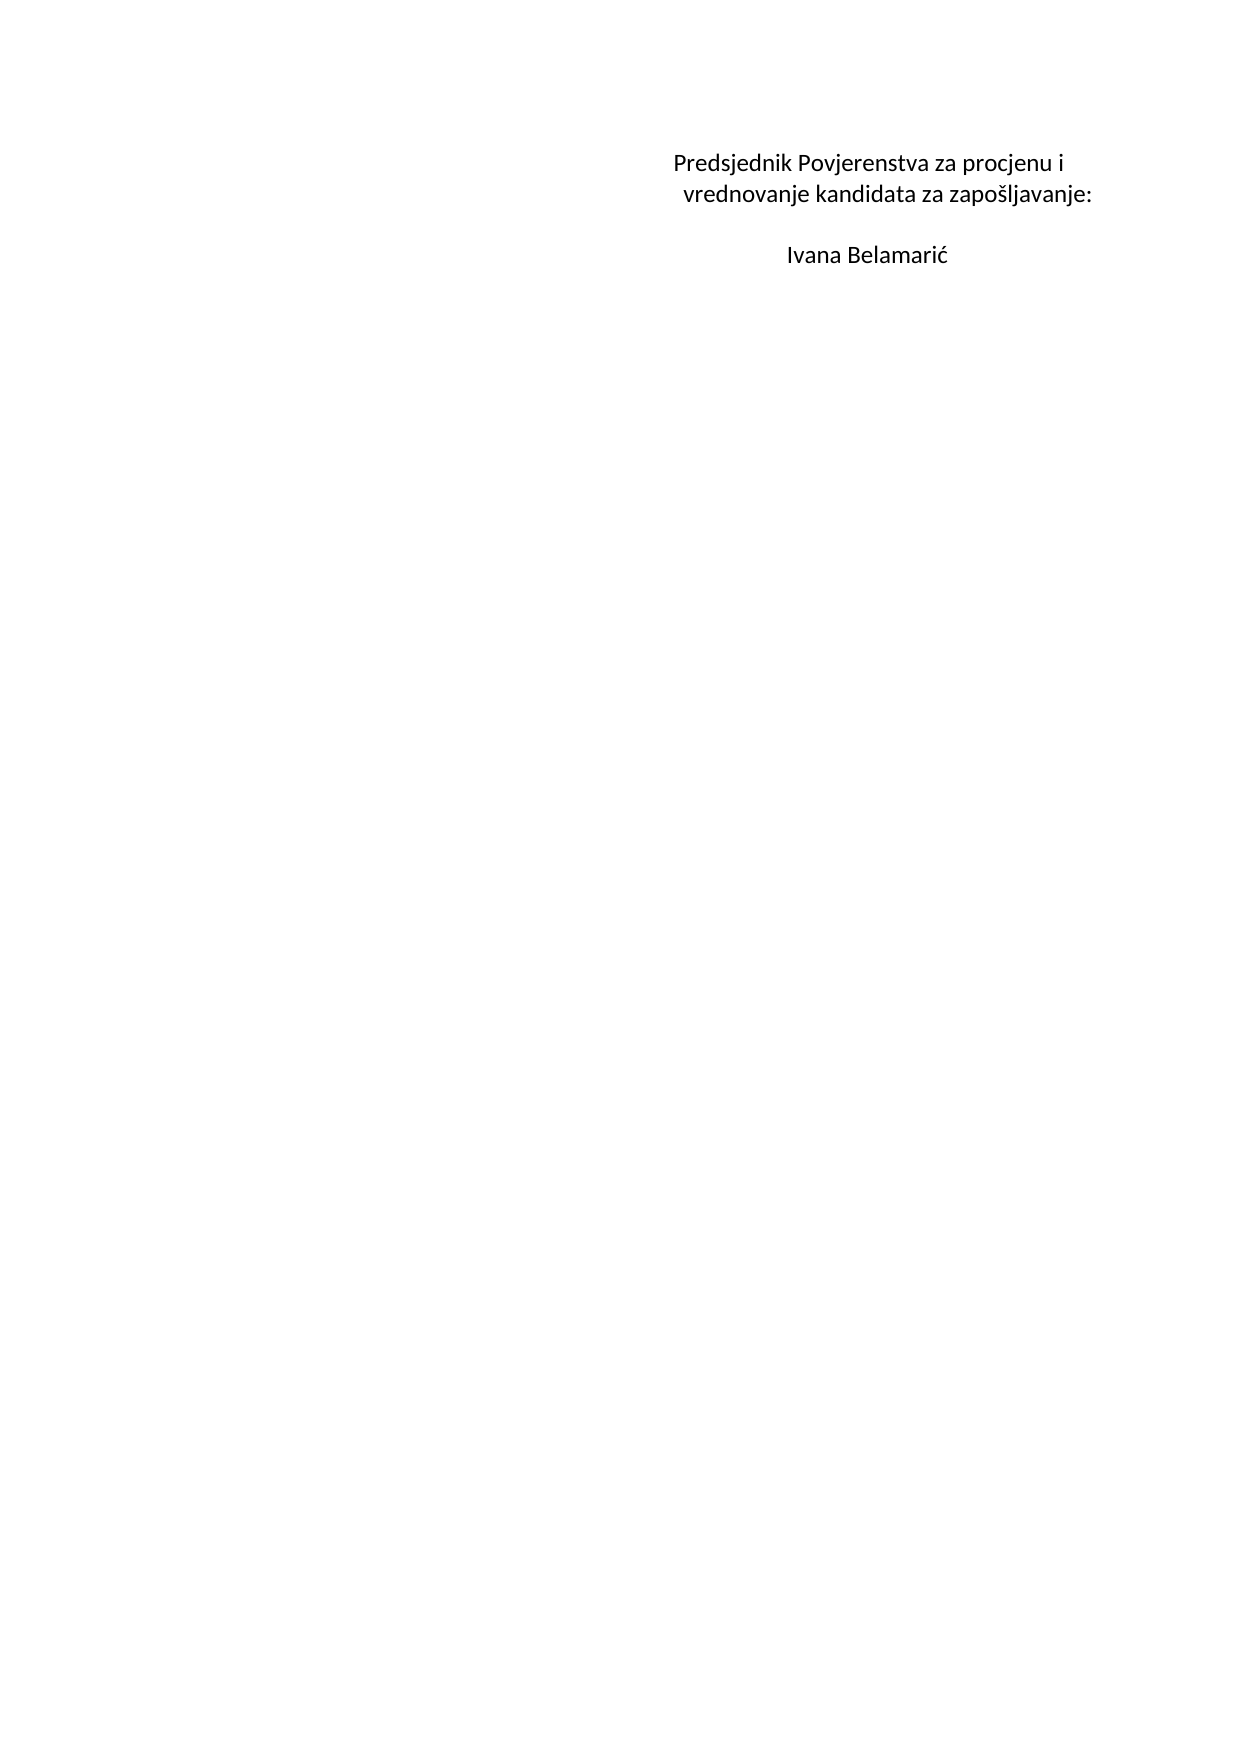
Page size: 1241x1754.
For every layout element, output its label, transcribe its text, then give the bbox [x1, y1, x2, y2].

text vrednovanje kandidata za zapošljavanje: [148, 178, 1093, 209]
text Predsjednik Povjerenstva za procjenu i [148, 148, 1093, 178]
text Ivana Belamarić [148, 239, 1093, 270]
